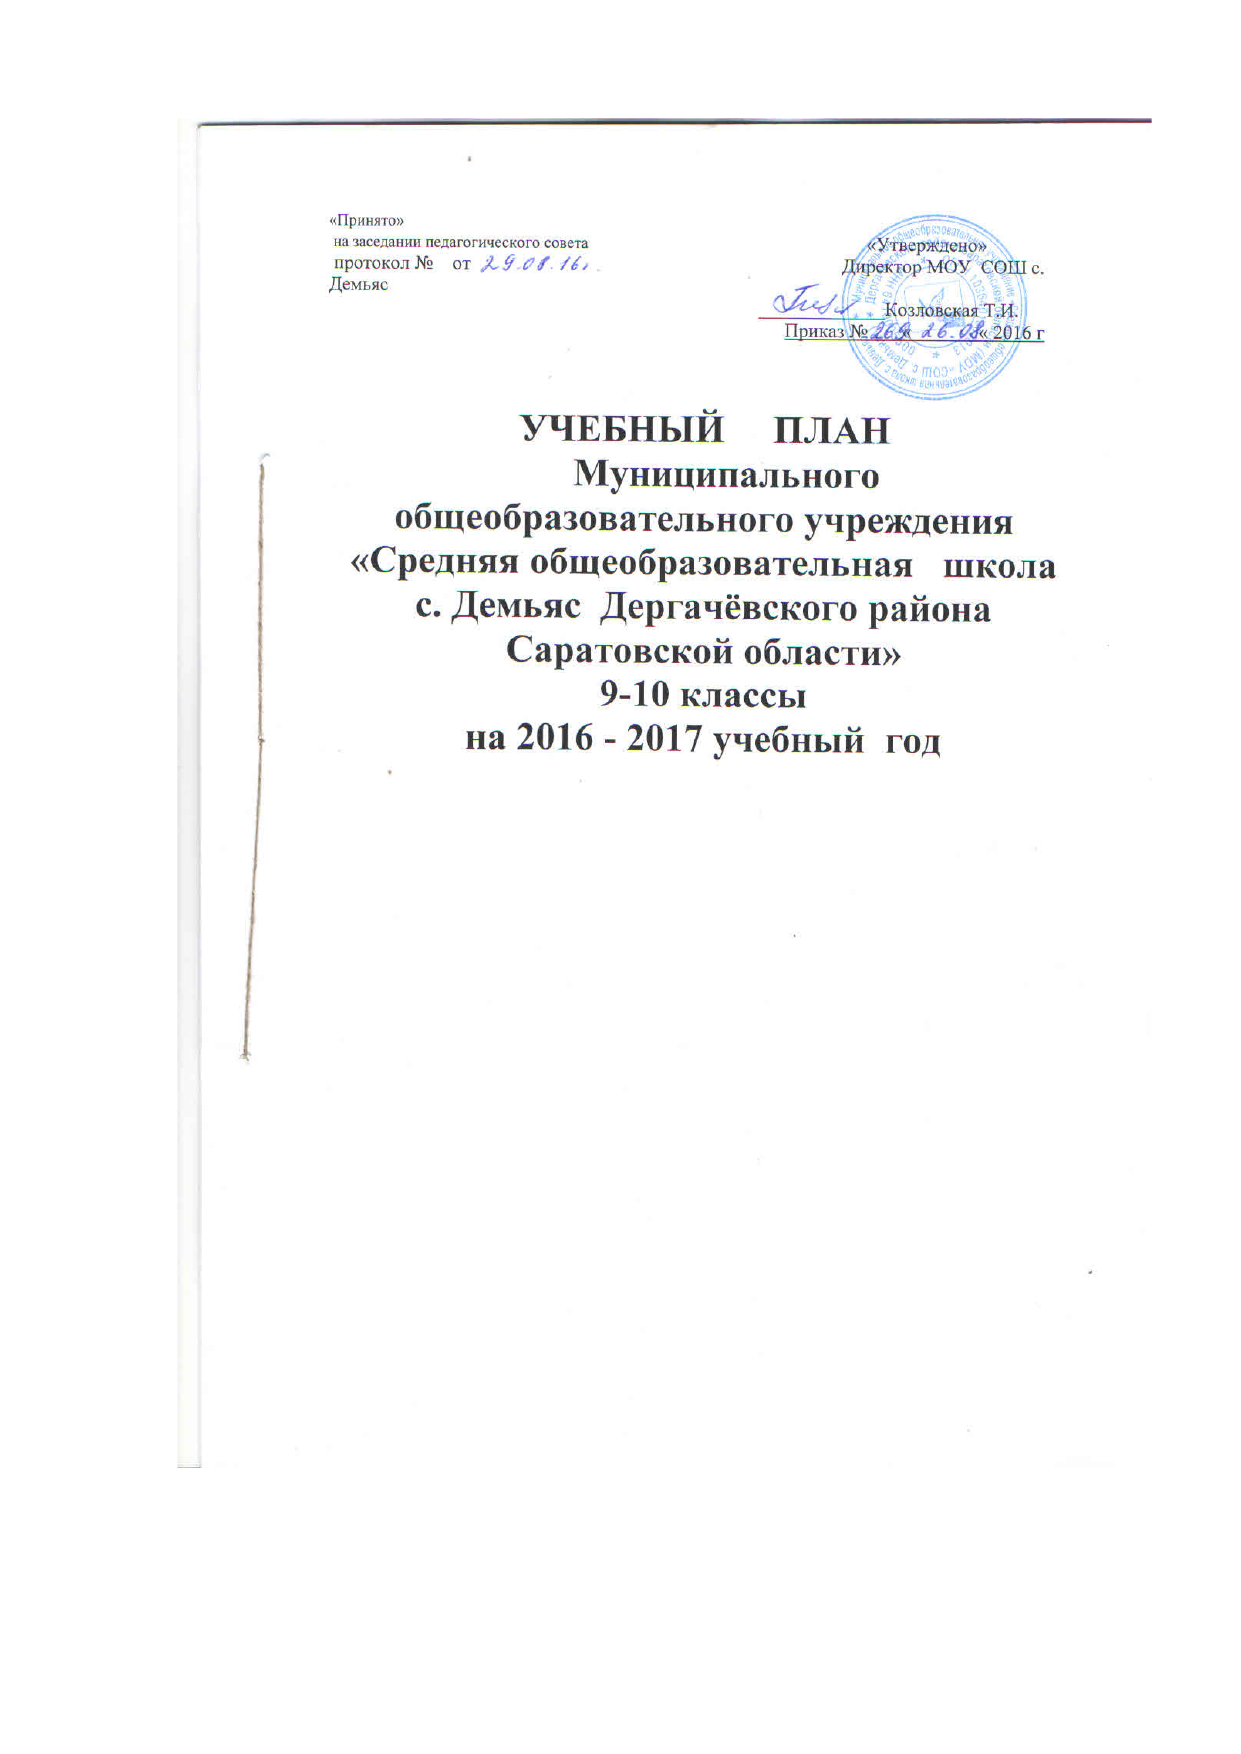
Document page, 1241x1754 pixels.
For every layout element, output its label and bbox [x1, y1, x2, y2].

picture [177, 118, 1152, 1468]
